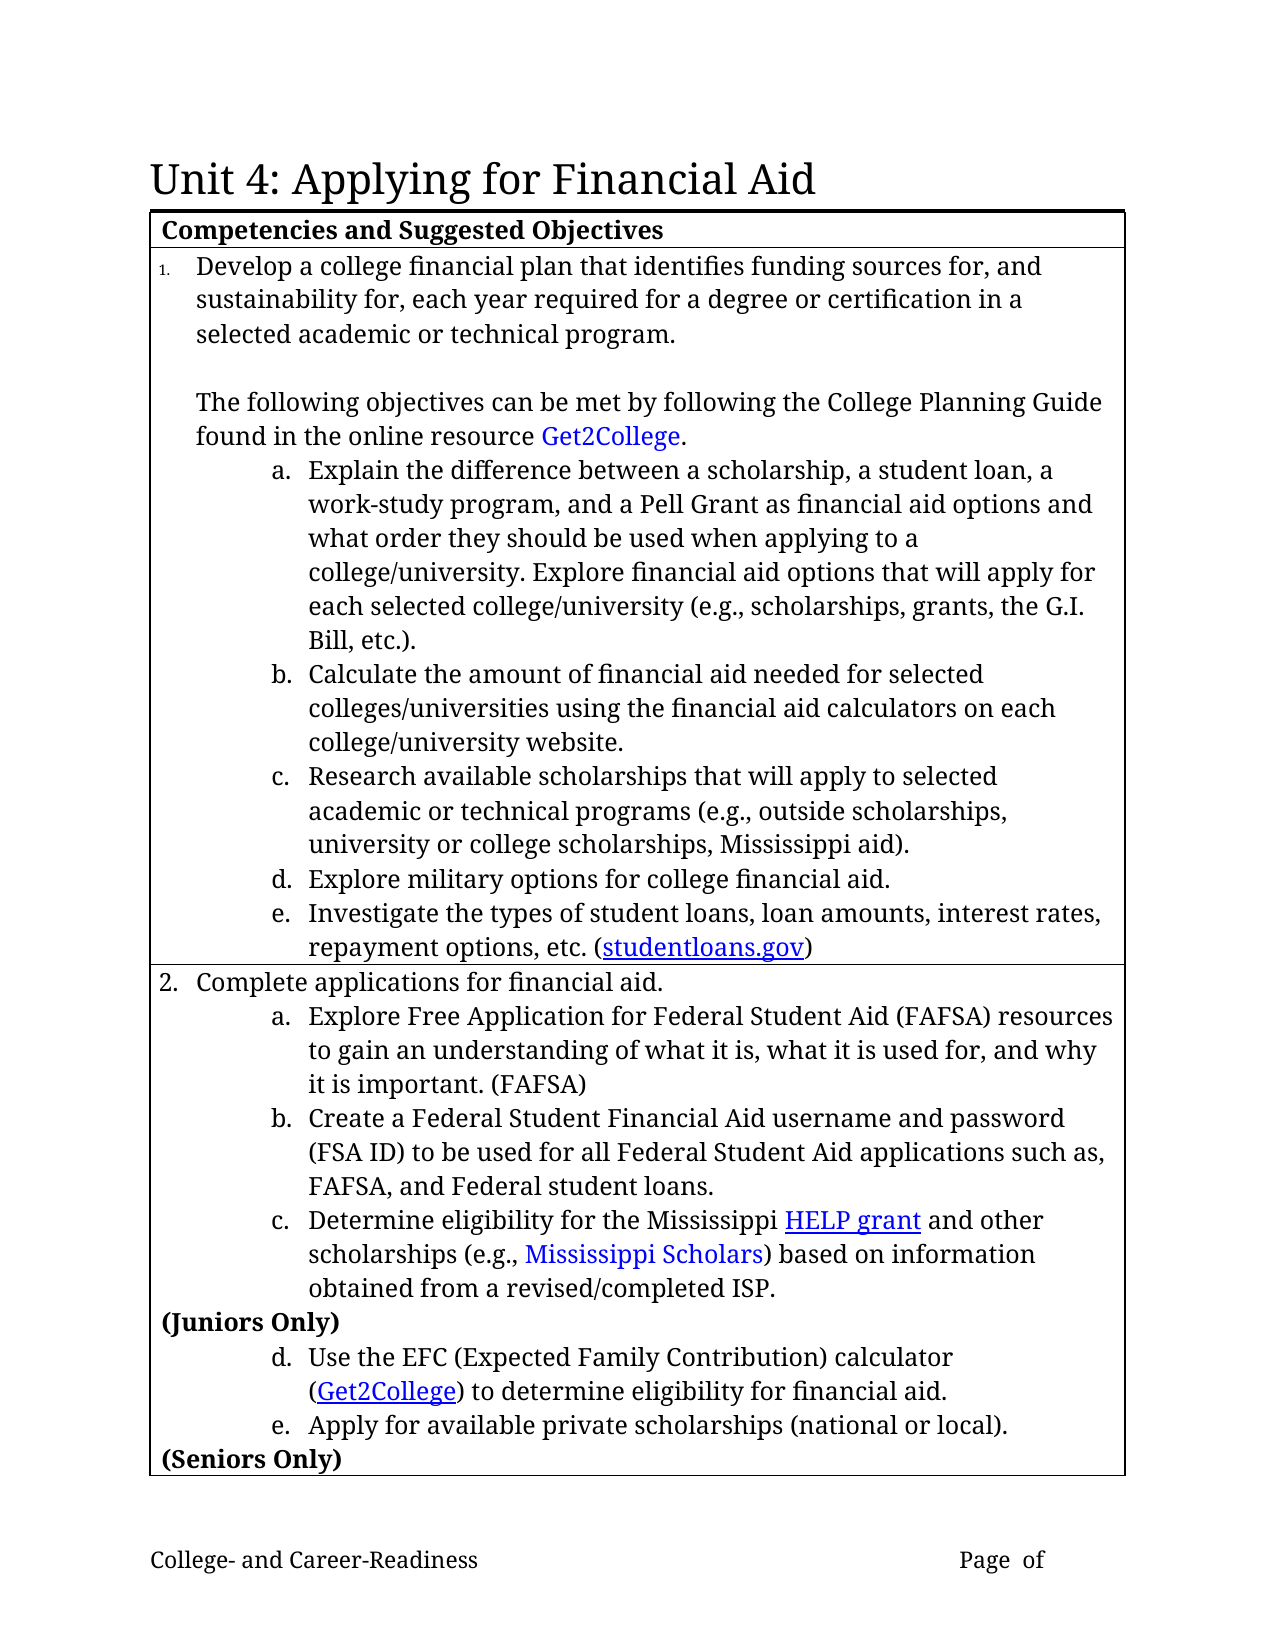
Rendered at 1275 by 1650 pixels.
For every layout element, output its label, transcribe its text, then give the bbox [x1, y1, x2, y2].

table_header Competencies and Suggested Objectives [151, 213, 1124, 247]
table_cell Develop a college financial plan that identifies funding sources for, and sustainability for, each year required for a degree or certification in a selected academic or technical program. The following objectives can be met by following the College Planning Guide found in the online resource Get2College. Explain the difference between a scholarship, a student loan, a work-study program, and a Pell Grant as financial aid options and what order they should be used when applying to a college/university. Explore financial aid options that will apply for each selected college/university (e.g., scholarships, grants, the G.I. Bill, etc.). Calculate the amount of financial aid needed for selected colleges/universities using the financial aid calculators on each college/university website. Research available scholarships that will apply to selected academic or technical programs (e.g., outside scholarships, university or college scholarships, Mississippi aid). Explore military options for college financial aid. Investigate the types of student loans, loan amounts, interest rates, repayment options, etc. (studentloans.gov) [151, 248, 1124, 963]
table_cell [151, 965, 1124, 1475]
subtitle Unit 4: Applying for Financial Aid [150, 150, 1125, 209]
